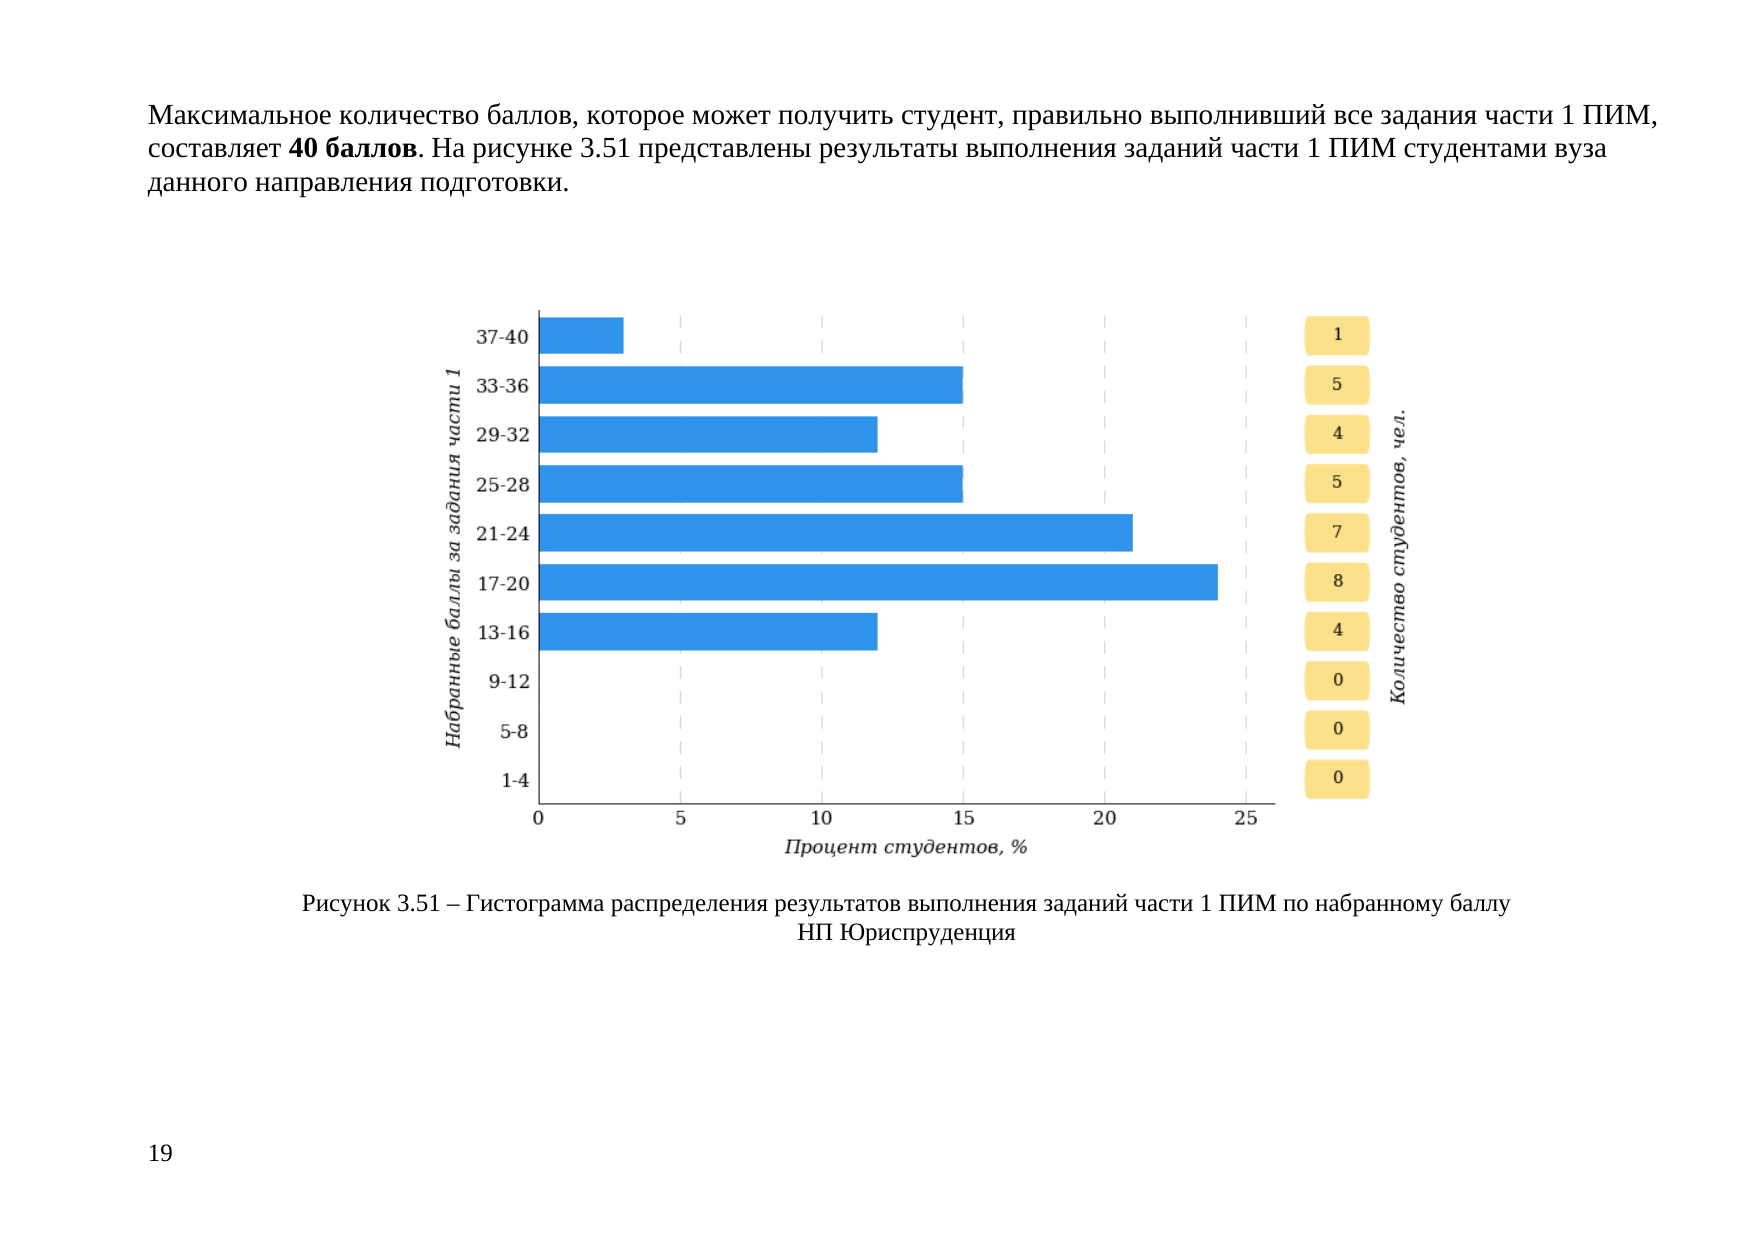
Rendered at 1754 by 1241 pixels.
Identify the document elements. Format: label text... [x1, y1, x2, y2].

text Максимальное количество баллов, которое может получить студент, правильно выполнивший все задания части 1 ПИМ, составляет 40 баллов. На рисунке 3.51 представлены результаты выполнения заданий части 1 ПИМ студентами вуза данного направления подготовки. [148, 97, 1665, 198]
text Рисунок 3.51 – Гистограмма распределения результатов выполнения заданий части 1 ПИМ по набранному баллу НП Юриспруденция [148, 888, 1665, 946]
picture [381, 280, 1432, 881]
